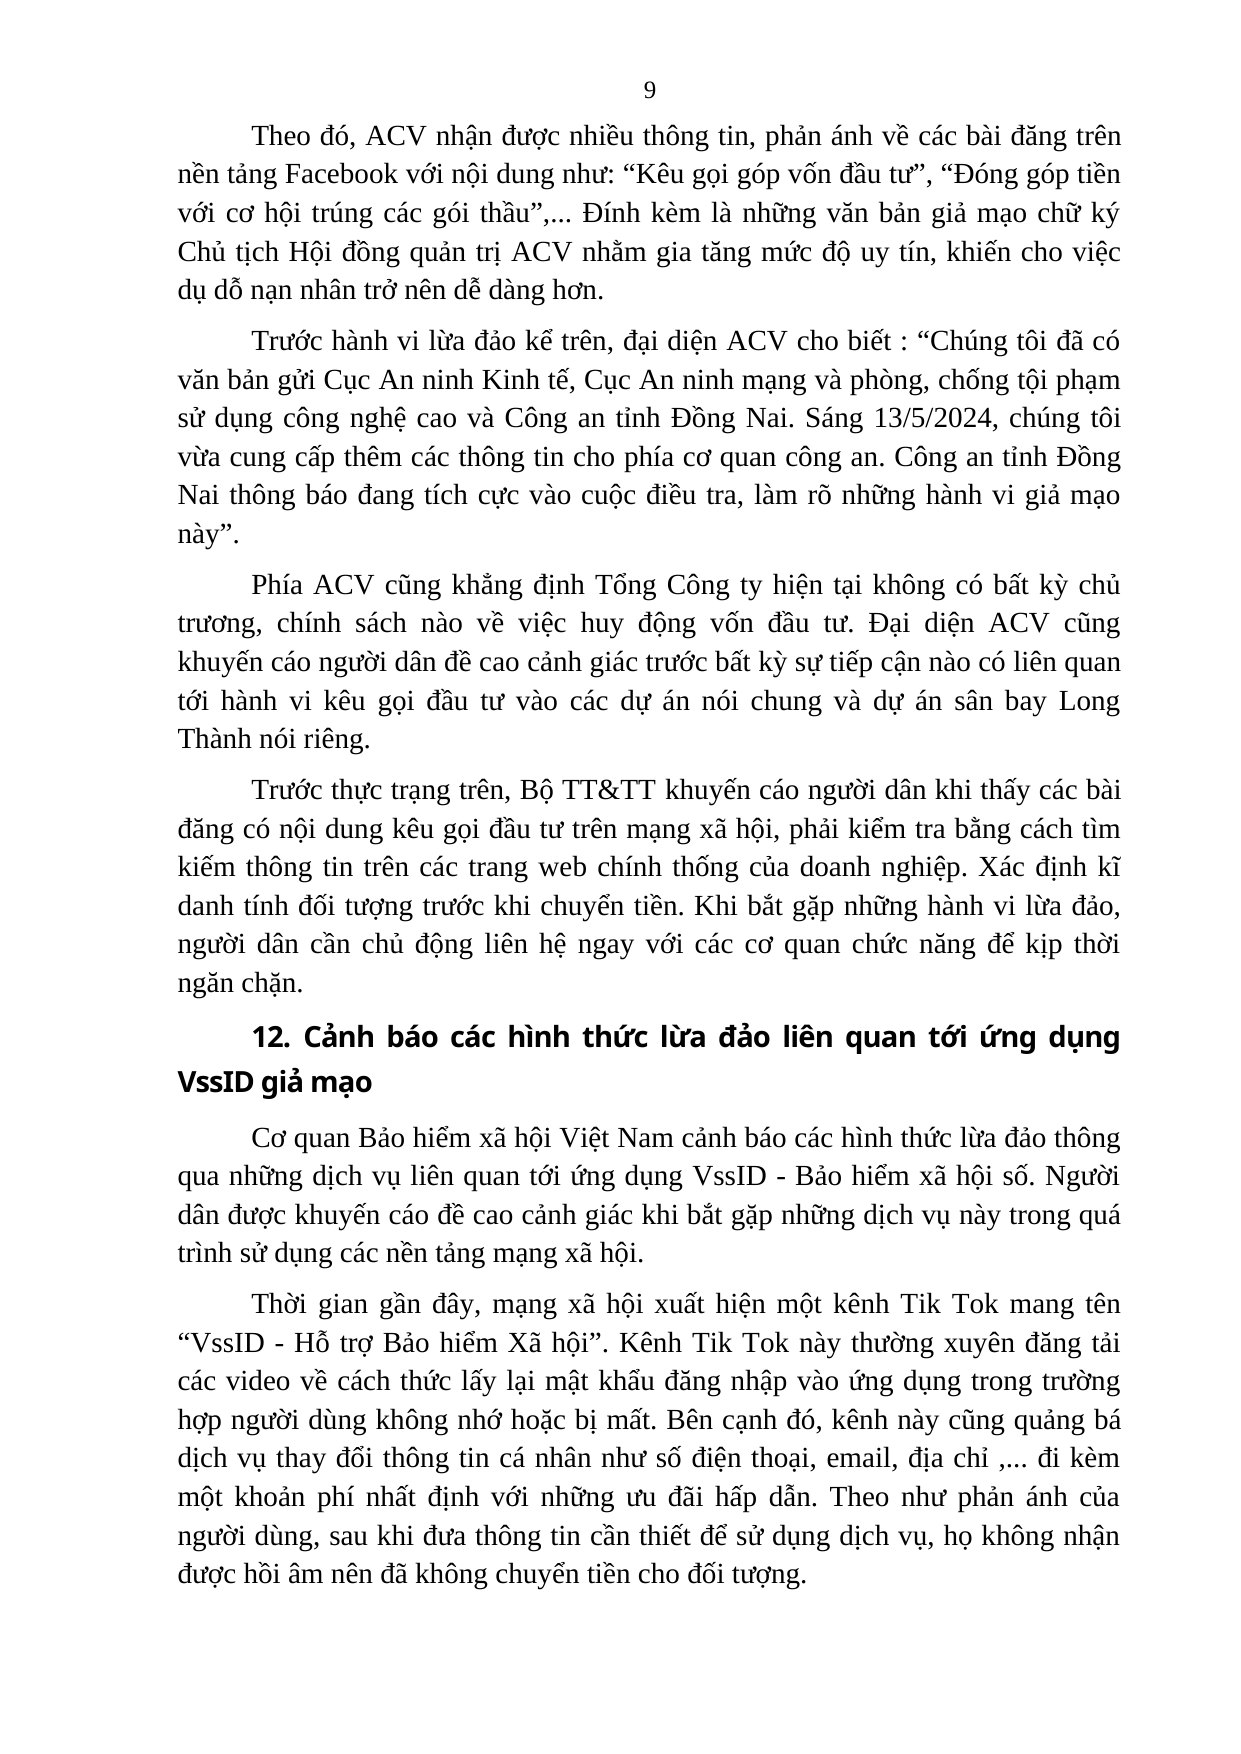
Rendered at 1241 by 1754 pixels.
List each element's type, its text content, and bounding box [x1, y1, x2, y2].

text Thời gian gần đây, mạng xã hội xuất hiện một kênh Tik Tok mang tên “VssID - Hỗ trợ Bảo hiểm Xã hội”. Kênh Tik Tok này thường xuyên đăng tải các video về cách thức lấy lại mật khẩu đăng nhập vào ứng dụng trong trường hợp người dùng không nhớ hoặc bị mất. Bên cạnh đó, kênh này cũng quảng bá dịch vụ thay đổi thông tin cá nhân như số điện thoại, email, địa chỉ ,... đi kèm một khoản phí nhất định với những ưu đãi hấp dẫn. Theo như phản ánh của người dùng, sau khi đưa thông tin cần thiết để sử dụng dịch vụ, họ không nhận được hồi âm nên đã không chuyển tiền cho đối tượng. [177, 1286, 1122, 1590]
text Trước hành vi lừa đảo kể trên, đại diện ACV cho biết : “Chúng tôi đã có văn bản gửi Cục An ninh Kinh tế, Cục An ninh mạng và phòng, chống tội phạm sử dụng công nghệ cao và Công an tỉnh Đồng Nai. Sáng 13/5/2024, chúng tôi vừa cung cấp thêm các thông tin cho phía cơ quan công an. Công an tỉnh Đồng Nai thông báo đang tích cực vào cuộc điều tra, làm rõ những hành vi giả mạo này”. [177, 323, 1122, 549]
text Phía ACV cũng khẳng định Tổng Công ty hiện tại không có bất kỳ chủ trương, chính sách nào về việc huy động vốn đầu tư. Đại diện ACV cũng khuyến cáo người dân đề cao cảnh giác trước bất kỳ sự tiếp cận nào có liên quan tới hành vi kêu gọi đầu tư vào các dự án nói chung và dự án sân bay Long Thành nói riêng. [177, 567, 1122, 755]
text Theo đó, ACV nhận được nhiều thông tin, phản ánh về các bài đăng trên nền tảng Facebook với nội dung như: “Kêu gọi góp vốn đầu tư”, “Đóng góp tiền với cơ hội trúng các gói thầu”,... Đính kèm là những văn bản giả mạo chữ ký Chủ tịch Hội đồng quản trị ACV nhằm gia tăng mức độ uy tín, khiến cho việc dụ dỗ nạn nhân trở nên dễ dàng hơn. [177, 118, 1122, 306]
text Cơ quan Bảo hiểm xã hội Việt Nam cảnh báo các hình thức lừa đảo thông qua những dịch vụ liên quan tới ứng dụng VssID - Bảo hiểm xã hội số. Người dân được khuyến cáo đề cao cảnh giác khi bắt gặp những dịch vụ này trong quá trình sử dụng các nền tảng mạng xã hội. [177, 1120, 1122, 1269]
list Cảnh báo các hình thức lừa đảo liên quan tới ứng dụng VssID giả mạo [177, 1016, 1122, 1101]
text Trước thực trạng trên, Bộ TT&TT khuyến cáo người dân khi thấy các bài đăng có nội dung kêu gọi đầu tư trên mạng xã hội, phải kiểm tra bằng cách tìm kiếm thông tin trên các trang web chính thống của doanh nghiệp. Xác định kĩ danh tính đối tượng trước khi chuyển tiền. Khi bắt gặp những hành vi lừa đảo, người dân cần chủ động liên hệ ngay với các cơ quan chức năng để kịp thời ngăn chặn. [177, 772, 1122, 998]
